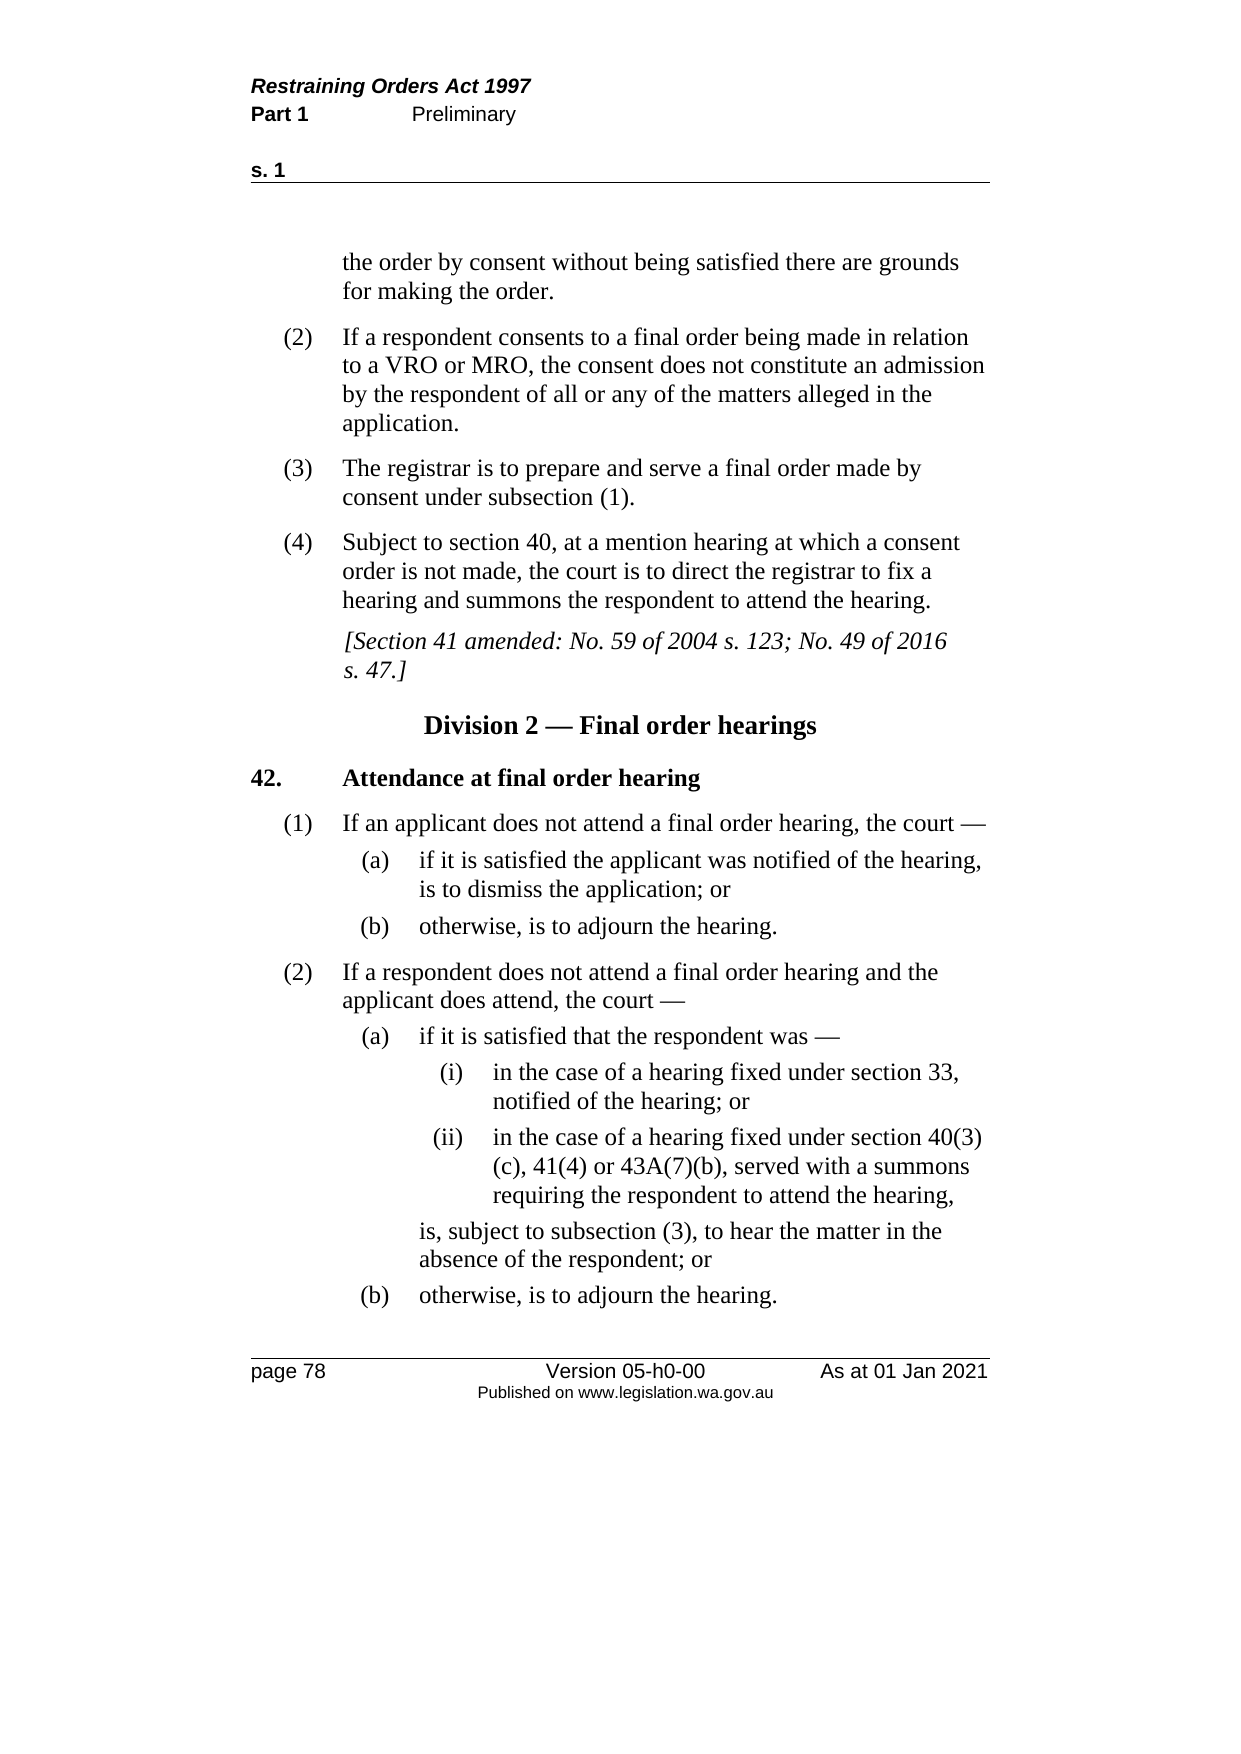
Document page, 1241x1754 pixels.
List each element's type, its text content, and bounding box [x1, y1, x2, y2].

text (b) otherwise, is to adjourn the hearing. [251, 1281, 990, 1309]
text (4) Subject to section 40, at a mention hearing at which a consent order is not made, the court is to direct the registrar to fix a hearing and summons the respondent to attend the hearing. [251, 527, 990, 614]
text (2) If a respondent does not attend a final order hearing and the applicant does attend, the court — [251, 957, 990, 1014]
text (3) The registrar is to prepare and serve a final order made by consent under subsection (1). [251, 453, 990, 511]
text (a) if it is satisfied the applicant was notified of the hearing, is to dismiss the application; or [251, 845, 990, 903]
text is, subject to subsection (3), to hear the matter in the absence of the respondent; or [251, 1216, 990, 1273]
text (1) If an applicant does not attend a final order hearing, the court — [251, 808, 990, 837]
text (b) otherwise, is to adjourn the hearing. [251, 911, 990, 940]
text (2) If a respondent consents to a final order being made in relation to a VRO or MRO, the consent does not constitute an admission by the respondent of all or any of the matters alleged in the application. [251, 322, 990, 437]
subtitle Division 2 — Final order hearings [251, 709, 990, 740]
text (a) if it is satisfied that the respondent was — [251, 1021, 990, 1050]
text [251, 247, 990, 305]
text (i) in the case of a hearing fixed under section 33, notified of the hearing; or [251, 1057, 990, 1115]
subtitle 42. Attendance at final order hearing [251, 763, 990, 792]
text (ii) in the case of a hearing fixed under section 40(3)(c), 41(4) or 43A(7)(b), served with a summons requiring the respondent to attend the hearing, [251, 1122, 990, 1208]
text [Section 41 amended: No. 59 of 2004 s. 123; No. 49 of 2016 s. 47.] [251, 626, 990, 684]
